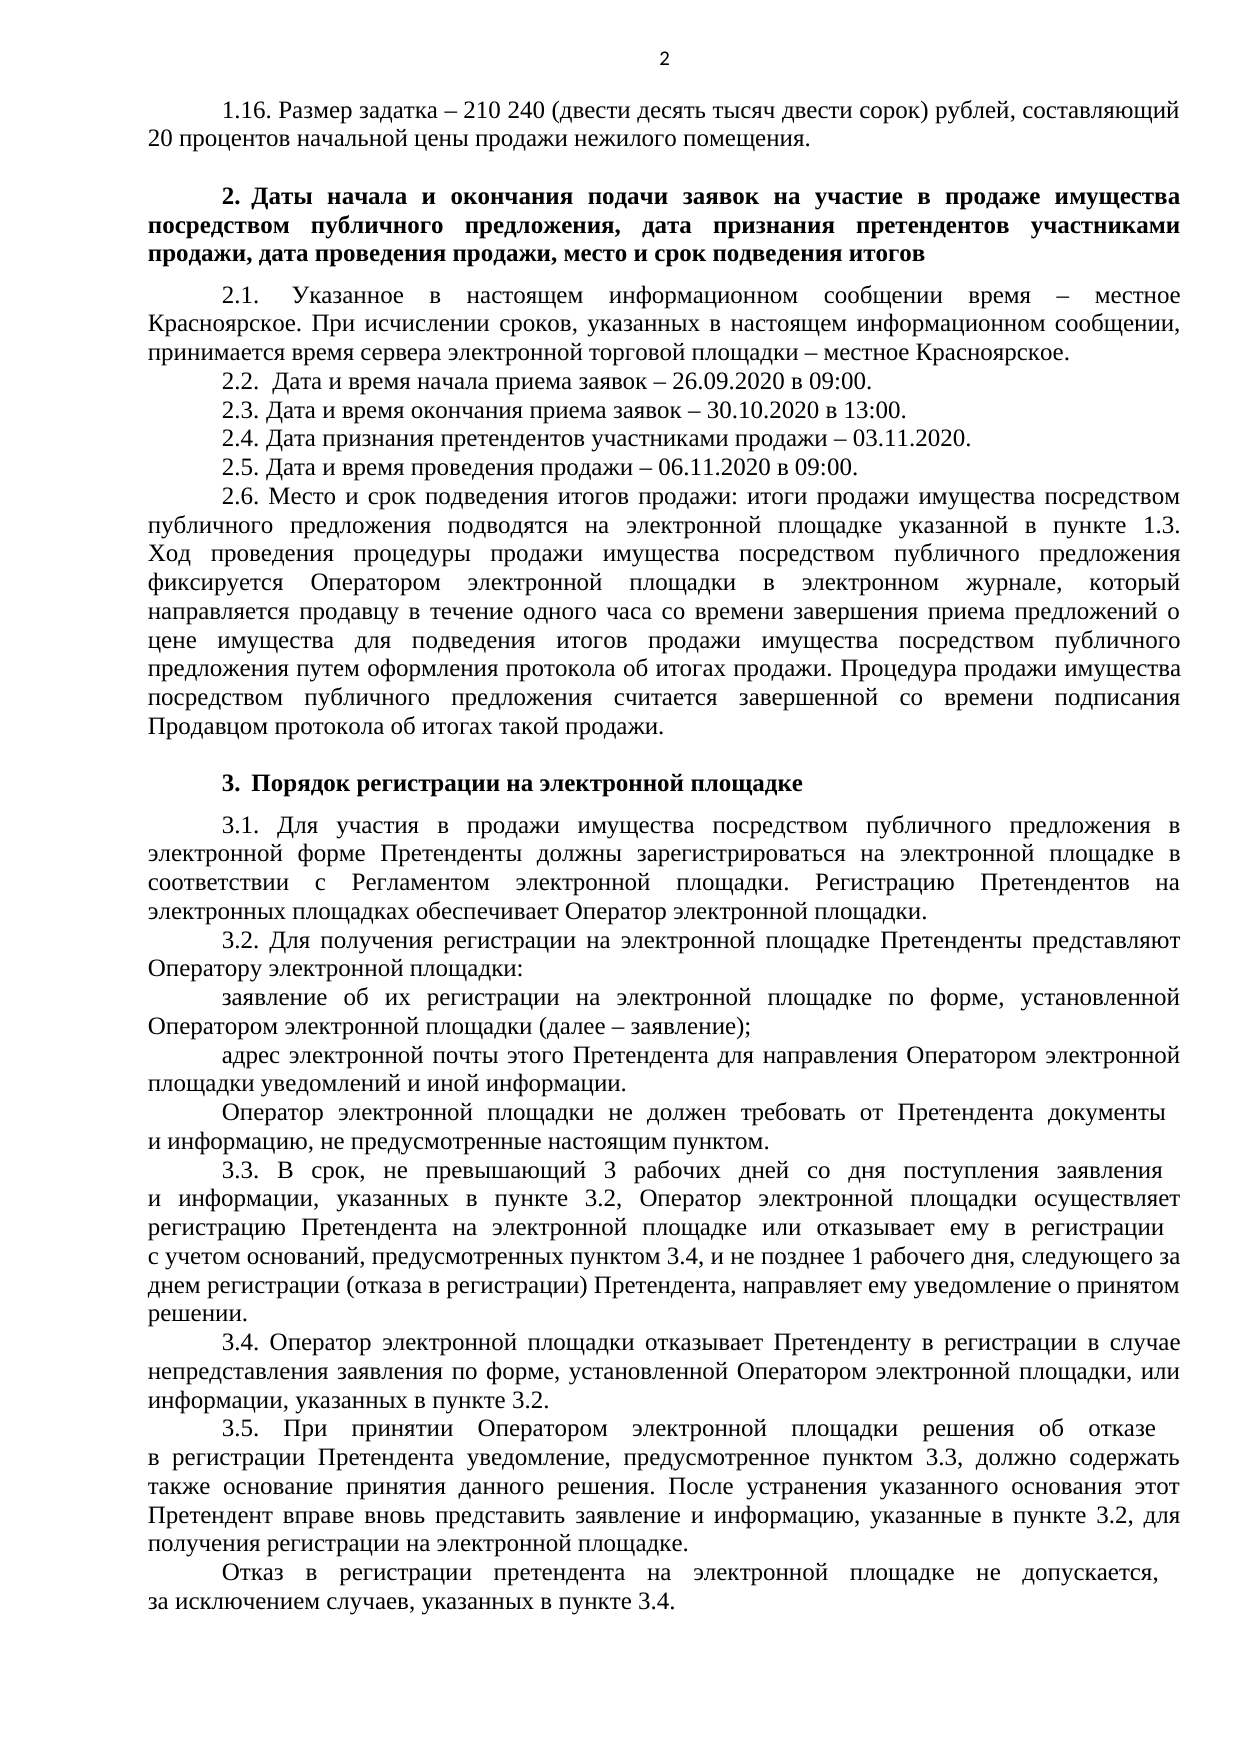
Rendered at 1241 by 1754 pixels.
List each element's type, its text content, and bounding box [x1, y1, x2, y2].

list Отказ в регистрации претендента на электронной площадке не допускается, за исключением случаев, указанных в пункте 3.4. [148, 1557, 1181, 1615]
list адрес электронной почты этого Претендента для направления Оператором электронной площадки уведомлений и иной информации. [148, 1040, 1181, 1097]
list 3.2. Для получения регистрации на электронной площадке Претенденты представляют Оператору электронной площадки: [148, 925, 1181, 982]
text 2.6. Место и срок подведения итогов продажи: итоги продажи имущества посредством публичного предложения подводятся на электронной площадке указанной в пункте 1.3. Ход проведения процедуры продажи имущества посредством публичного предложения фиксируется Оператором электронной площадки в электронном журнале, который направляется продавцу в течение одного часа со времени завершения приема предложений о цене имущества для подведения итогов продажи имущества посредством публичного предложения путем оформления протокола об итогах продажи. Процедура продажи имущества посредством публичного предложения считается завершенной со времени подписания Продавцом протокола об итогах такой продажи. [148, 481, 1181, 740]
text 1.16. Размер задатка – 210 240 (двести десять тысяч двести сорок) рублей, составляющий 20 процентов начальной цены продажи нежилого помещения. [148, 95, 1181, 152]
text 3.1. Для участия в продажи имущества посредством публичного предложения в электронной форме Претенденты должны зарегистрироваться на электронной площадке в соответствии с Регламентом электронной площадки. Регистрацию Претендентов на электронных площадках обеспечивает Оператор электронной площадки. [148, 810, 1181, 925]
list 3.4. Оператор электронной площадки отказывает Претенденту в регистрации в случае непредставления заявления по форме, установленной Оператором электронной площадки, или информации, указанных в пункте 3.2. [148, 1327, 1181, 1413]
list Дата и время проведения продажи – 06.11.2020 в 09:00. [148, 452, 1181, 481]
list Порядок регистрации на электронной площадке [148, 768, 1181, 797]
list 3.5. При принятии Оператором электронной площадки решения об отказе в регистрации Претендента уведомление, предусмотренное пунктом 3.3, должно содержать также основание принятия данного решения. После устранения указанного основания этот Претендент вправе вновь представить заявление и информацию, указанные в пункте 3.2, для получения регистрации на электронной площадке. [148, 1413, 1181, 1557]
list Дата и время окончания приема заявок – 30.10.2020 в 13:00. [148, 395, 1181, 423]
list Указанное в настоящем информационном сообщении время – местное Красноярское. При исчислении сроков, указанных в настоящем информационном сообщении, принимается время сервера электронной торговой площадки – местное Красноярское. [148, 280, 1181, 366]
list 3.3. В срок, не превышающий 3 рабочих дней со дня поступления заявления и информации, указанных в пункте 3.2, Оператор электронной площадки осуществляет регистрацию Претендента на электронной площадке или отказывает ему в регистрации с учетом оснований, предусмотренных пунктом 3.4, и не позднее 1 рабочего дня, следующего за днем регистрации (отказа в регистрации) Претендента, направляет ему уведомление о принятом решении. [148, 1155, 1181, 1327]
list Дата и время начала приема заявок – 26.09.2020 в 09:00. [222, 366, 1181, 395]
list Дата признания претендентов участниками продажи – 03.11.2020. [148, 423, 1181, 452]
list Даты начала и окончания подачи заявок на участие в продаже имущества посредством публичного предложения, дата признания претендентов участниками продажи, дата проведения продажи, место и срок подведения итогов [148, 181, 1181, 267]
text заявление об их регистрации на электронной площадке по форме, установленной Оператором электронной площадки (далее – заявление); [148, 982, 1181, 1040]
text Оператор электронной площадки не должен требовать от Претендента документы и информацию, не предусмотренные настоящим пунктом. [148, 1097, 1181, 1155]
